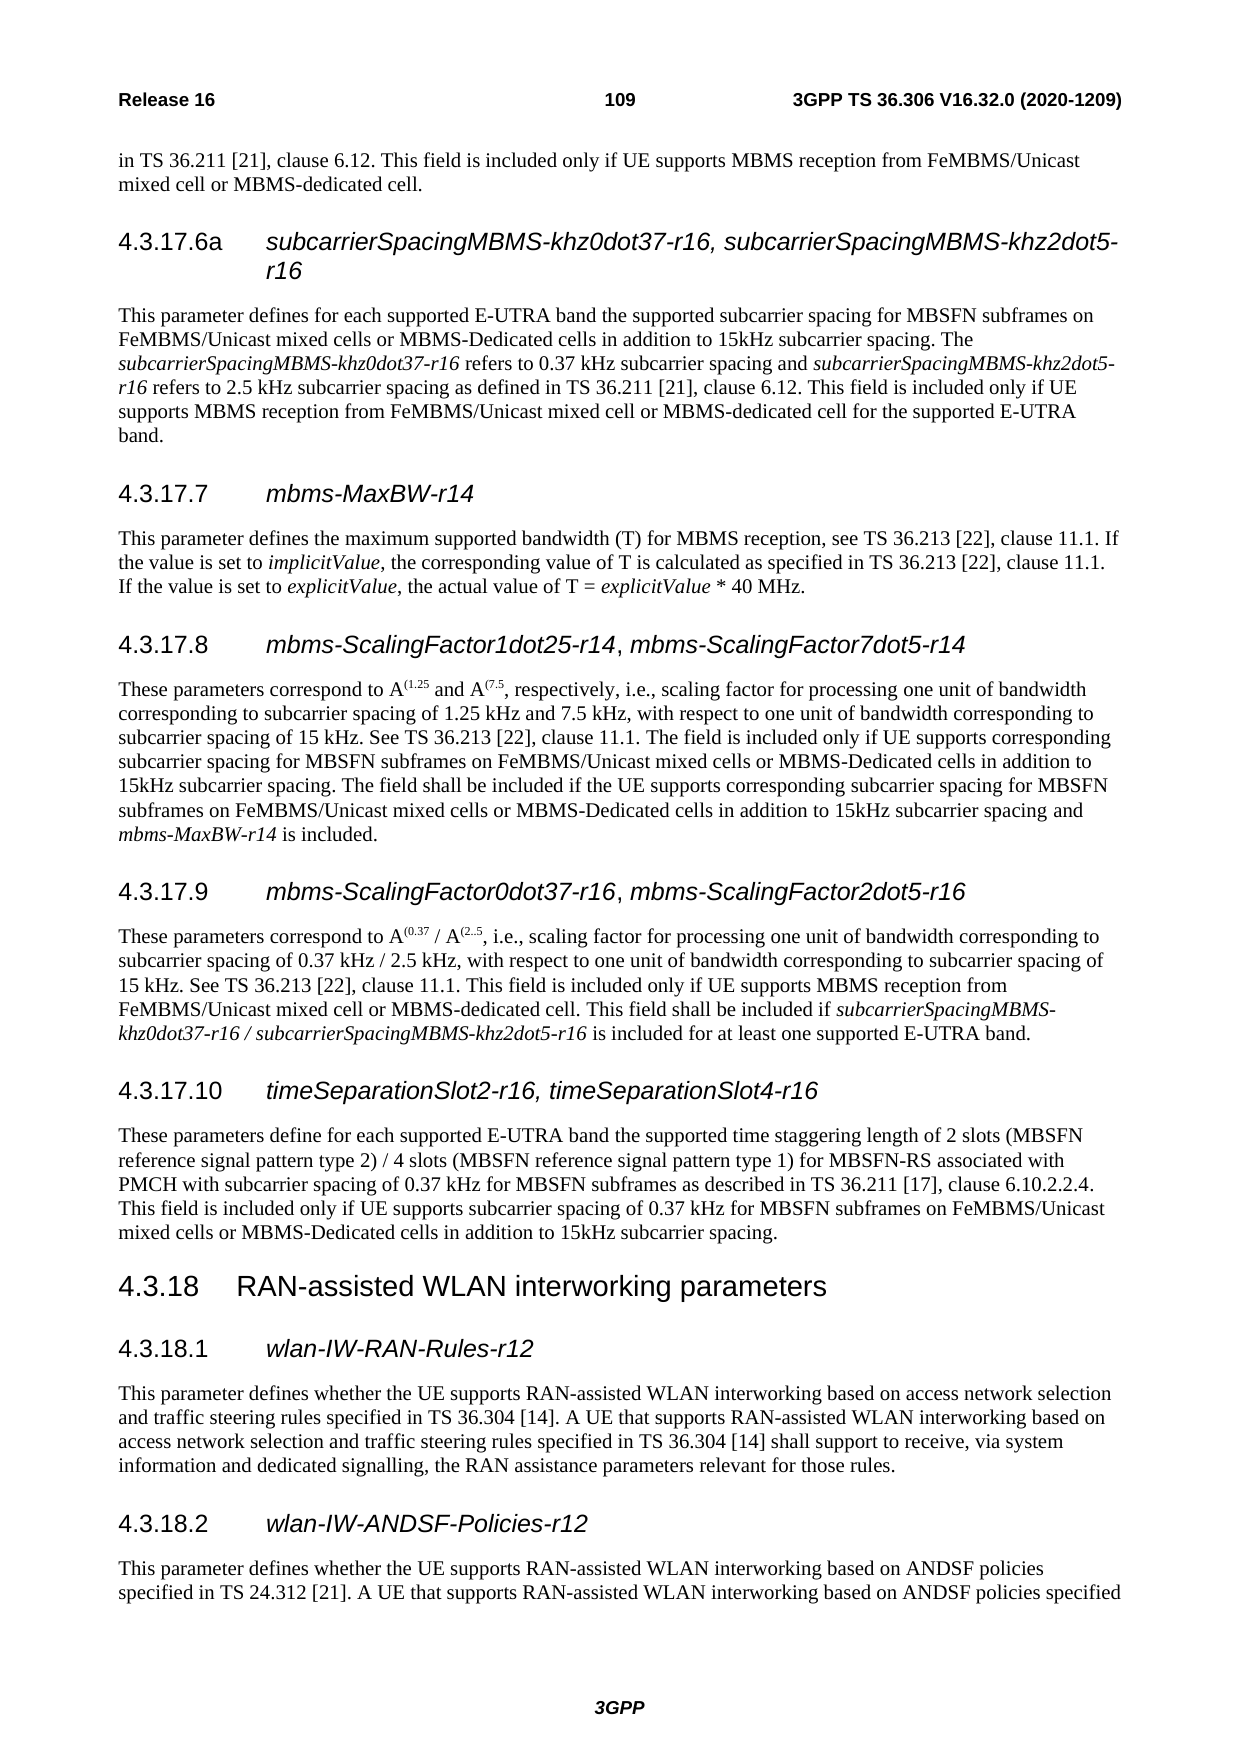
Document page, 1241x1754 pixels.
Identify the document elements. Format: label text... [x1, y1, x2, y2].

text This parameter defines whether the UE supports RAN-assisted WLAN interworking based on access network selection and traffic steering rules specified in TS 36.304 [14]. A UE that supports RAN-assisted WLAN interworking based on access network selection and traffic steering rules specified in TS 36.304 [14] shall support to receive, via system information and dedicated signalling, the RAN assistance parameters relevant for those rules. [118, 1381, 1122, 1477]
text These parameters correspond to A(0.37 / A(2..5, i.e., scaling factor for processing one unit of bandwidth corresponding to subcarrier spacing of 0.37 kHz / 2.5 kHz, with respect to one unit of bandwidth corresponding to subcarrier spacing of 15 kHz. See TS 36.213 [22], clause 11.1. This field is included only if UE supports MBMS reception from FeMBMS/Unicast mixed cell or MBMS-dedicated cell. This field shall be included if subcarrierSpacingMBMS-khz0dot37-r16 / subcarrierSpacingMBMS-khz2dot5-r16 is included for at least one supported E-UTRA band. [118, 924, 1122, 1045]
text These parameters correspond to A(1.25 and A(7.5, respectively, i.e., scaling factor for processing one unit of bandwidth corresponding to subcarrier spacing of 1.25 kHz and 7.5 kHz, with respect to one unit of bandwidth corresponding to subcarrier spacing of 15 kHz. See TS 36.213 [22], clause 11.1. The field is included only if UE supports corresponding subcarrier spacing for MBSFN subframes on FeMBMS/Unicast mixed cells or MBMS-Dedicated cells in addition to 15kHz subcarrier spacing. The field shall be included if the UE supports corresponding subcarrier spacing for MBSFN subframes on FeMBMS/Unicast mixed cells or MBMS-Dedicated cells in addition to 15kHz subcarrier spacing and mbms-MaxBW-r14 is included. [118, 677, 1122, 846]
subtitle 4.3.18.2 wlan-IW-ANDSF-Policies-r12 [118, 1508, 1122, 1537]
text These parameters define for each supported E-UTRA band the supported time staggering length of 2 slots (MBSFN reference signal pattern type 2) / 4 slots (MBSFN reference signal pattern type 1) for MBSFN-RS associated with PMCH with subcarrier spacing of 0.37 kHz for MBSFN subframes as described in TS 36.211 [17], clause 6.10.2.2.4. This field is included only if UE supports subcarrier spacing of 0.37 kHz for MBSFN subframes on FeMBMS/Unicast mixed cells or MBMS-Dedicated cells in addition to 15kHz subcarrier spacing. [118, 1123, 1122, 1244]
text This parameter defines for each supported E-UTRA band the supported subcarrier spacing for MBSFN subframes on FeMBMS/Unicast mixed cells or MBMS-Dedicated cells in addition to 15kHz subcarrier spacing. The subcarrierSpacingMBMS-khz0dot37-r16 refers to 0.37 kHz subcarrier spacing and subcarrierSpacingMBMS-khz2dot5-r16 refers to 2.5 kHz subcarrier spacing as defined in TS 36.211 [21], clause 6.12. This field is included only if UE supports MBMS reception from FeMBMS/Unicast mixed cell or MBMS-dedicated cell for the supported E-UTRA band. [118, 303, 1122, 447]
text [118, 147, 1122, 196]
text This parameter defines the maximum supported bandwidth (T) for MBMS reception, see TS 36.213 [22], clause 11.1. If the value is set to implicitValue, the corresponding value of T is calculated as specified in TS 36.213 [22], clause 11.1. If the value is set to explicitValue, the actual value of T = explicitValue * 40 MHz. [118, 526, 1122, 598]
text 4.3.17.9 mbms-ScalingFactor0dot37-r16, mbms-ScalingFactor2dot5-r16 [118, 877, 1122, 906]
text 4.3.17.10 timeSeparationSlot2-r16, timeSeparationSlot4-r16 [118, 1076, 1122, 1105]
subtitle 4.3.17.6a subcarrierSpacingMBMS-khz0dot37-r16, subcarrierSpacingMBMS-khz2dot5-r16 [118, 227, 1122, 284]
subtitle 4.3.18.1 wlan-IW-RAN-Rules-r12 [118, 1333, 1122, 1362]
subtitle 4.3.18 RAN-assisted WLAN interworking parameters [118, 1269, 1122, 1302]
subtitle 4.3.17.7 mbms-MaxBW-r14 [118, 479, 1122, 507]
subtitle 4.3.17.8 mbms-ScalingFactor1dot25-r14, mbms-ScalingFactor7dot5-r14 [118, 630, 1122, 658]
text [118, 1556, 1122, 1604]
